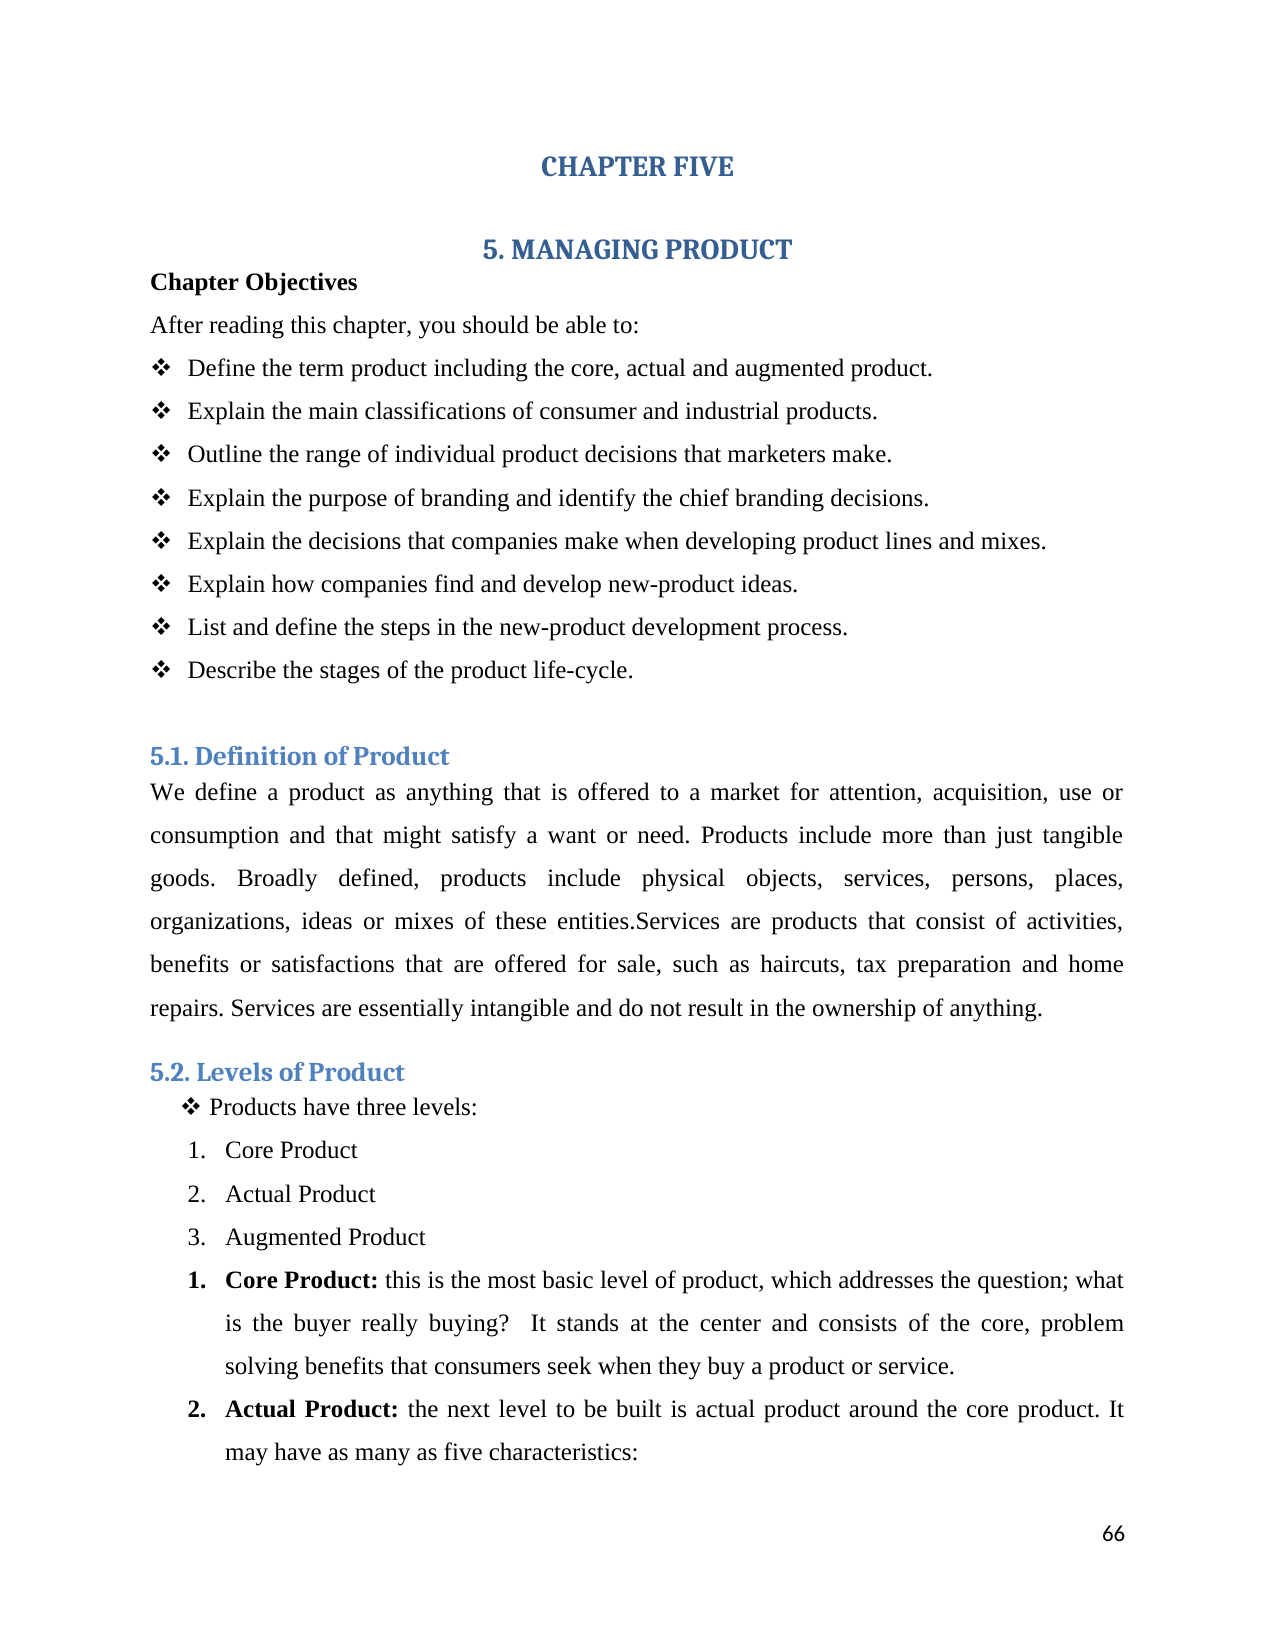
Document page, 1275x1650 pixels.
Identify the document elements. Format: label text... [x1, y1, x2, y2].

list Core Product [187, 1136, 1125, 1164]
list List and define the steps in the new-product development process. [150, 612, 1125, 641]
list Actual Product [187, 1179, 1125, 1207]
list Explain how companies find and develop new-product ideas. [150, 569, 1125, 598]
list Describe the stages of the product life-cycle.l [150, 655, 1125, 684]
subtitle 5.1. Definition of Product [150, 741, 1125, 772]
list Explain the purpose of branding and identify the chief branding decisions. [150, 483, 1125, 511]
subtitle 5. MANAGING PRODUCT [150, 233, 1125, 267]
list Explain the decisions that companies make when developing product lines and mixes. [150, 526, 1125, 554]
text We define a product as anything that is offered to a market for attention, acquisition, use or consumption and that might satisfy a want or need. Products include more than just tangible goods. Broadly defined, products include physical objects, services, persons, places, organizations, ideas or mixes of these entities.Services are products that consist of activities, benefits or satisfactions that are offered for sale, such as haircuts, tax preparation and home repairs. Services are essentially intangible and do not result in the ownership of anything. [150, 777, 1125, 1021]
list Augmented Product [187, 1222, 1125, 1251]
text After reading this chapter, you should be able to: [150, 310, 1125, 339]
list Outline the range of individual product decisions that marketers make. [150, 439, 1125, 468]
list Actual Product: the next level to be built is actual product around the core product. It may have as many as five characteristics: [187, 1394, 1125, 1466]
subtitle CHAPTER FIVE [150, 150, 1125, 183]
subtitle 5.2. Levels of Product [150, 1057, 1125, 1088]
list Products have three levels: [179, 1092, 1125, 1121]
list Core Product: this is the most basic level of product, which addresses the question; what is the buyer really buying? It stands at the center and consists of the core, problem solving benefits that consumers seek when they buy a product or service. [187, 1265, 1125, 1380]
list Define the term product including the core, actual and augmented product. [150, 353, 1125, 382]
text Chapter Objectives [150, 267, 1125, 296]
list Explain the main classifications of consumer and industrial products. [150, 396, 1125, 425]
